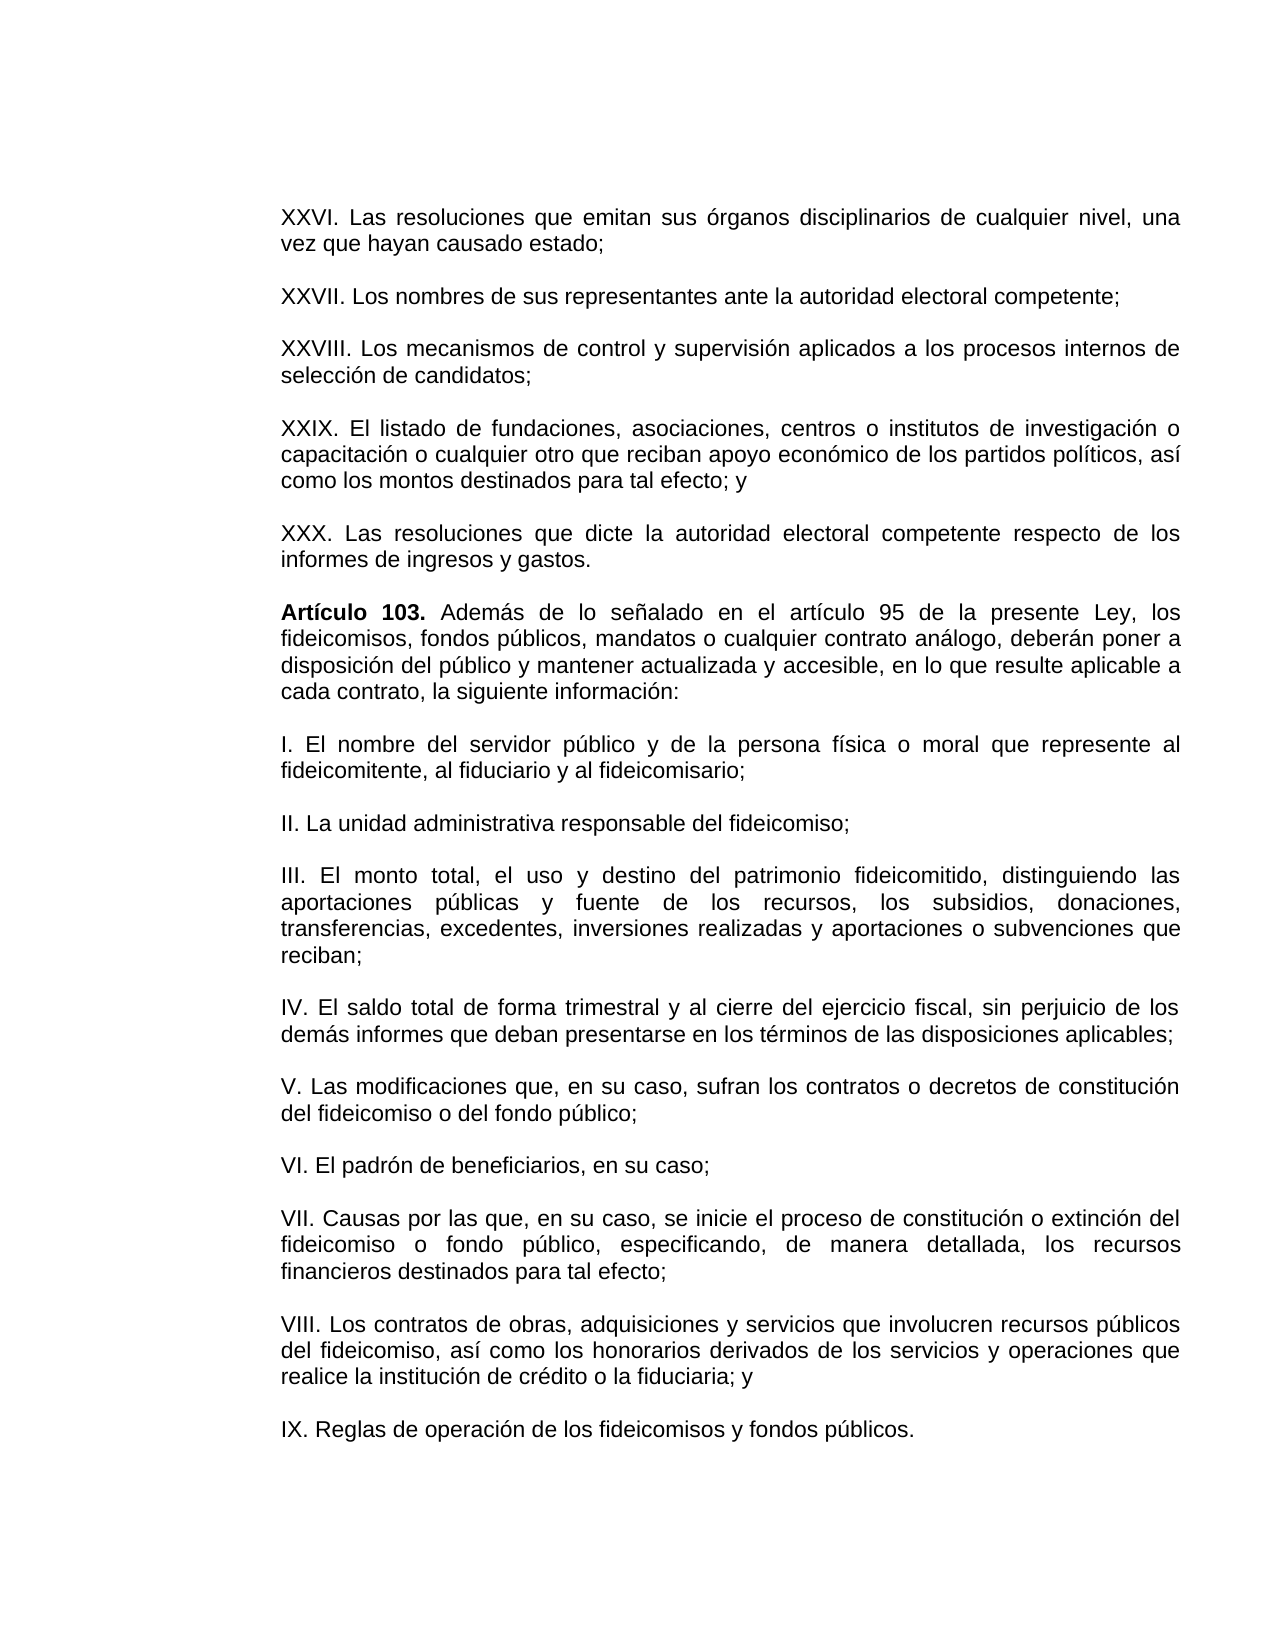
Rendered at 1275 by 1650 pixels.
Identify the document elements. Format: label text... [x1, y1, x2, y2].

list XXIX. El listado de fundaciones, asociaciones, centros o institutos de investigación o capacitación o cualquier otro que reciban apoyo económico de los partidos políticos, así como los montos destinados para tal efecto; y [281, 414, 1181, 493]
list VII. Causas por las que, en su caso, se inicie el proceso de constitución o extinción del fideicomiso o fondo público, especificando, de manera detallada, los recursos financieros destinados para tal efecto; [281, 1205, 1181, 1284]
list I. El nombre del servidor público y de la persona física o moral que represente al fideicomitente, al fiduciario y al fideicomisario; [281, 731, 1181, 783]
list XXX. Las resoluciones que dicte la autoridad electoral competente respecto de los informes de ingresos y gastos. [281, 520, 1181, 573]
list III. El monto total, el uso y destino del patrimonio fideicomitido, distinguiendo las aportaciones públicas y fuente de los recursos, los subsidios, donaciones, transferencias, excedentes, inversiones realizadas y aportaciones o subvenciones que reciban; [281, 862, 1181, 968]
list II. La unidad administrativa responsable del fideicomiso; [281, 810, 1181, 836]
list XXVI. Las resoluciones que emitan sus órganos disciplinarios de cualquier nivel, una vez que hayan causado estado; [281, 204, 1181, 256]
list XXVIII. Los mecanismos de control y supervisión aplicados a los procesos internos de selección de candidatos; [281, 335, 1181, 388]
list IX. Reglas de operación de los fideicomisos y fondos públicos. [281, 1416, 1181, 1442]
list XXVII. Los nombres de sus representantes ante la autoridad electoral competente; [281, 283, 1181, 309]
list IV. El saldo total de forma trimestral y al cierre del ejercicio fiscal, sin perjuicio de los demás informes que deban presentarse en los términos de las disposiciones aplicables; [281, 994, 1181, 1047]
list VI. El padrón de beneficiarios, en su caso; [281, 1152, 1181, 1179]
text Artículo 103. Además de lo señalado en el artículo 95 de la presente Ley, los fideicomisos, fondos públicos, mandatos o cualquier contrato análogo, deberán poner a disposición del público y mantener actualizada y accesible, en lo que resulte aplicable a cada contrato, la siguiente información: [281, 599, 1181, 704]
list VIII. Los contratos de obras, adquisiciones y servicios que involucren recursos públicos del fideicomiso, así como los honorarios derivados de los servicios y operaciones que realice la institución de crédito o la fiduciaria; y [281, 1311, 1181, 1389]
list V. Las modificaciones que, en su caso, sufran los contratos o decretos de constitución del fideicomiso o del fondo público; [281, 1073, 1181, 1126]
